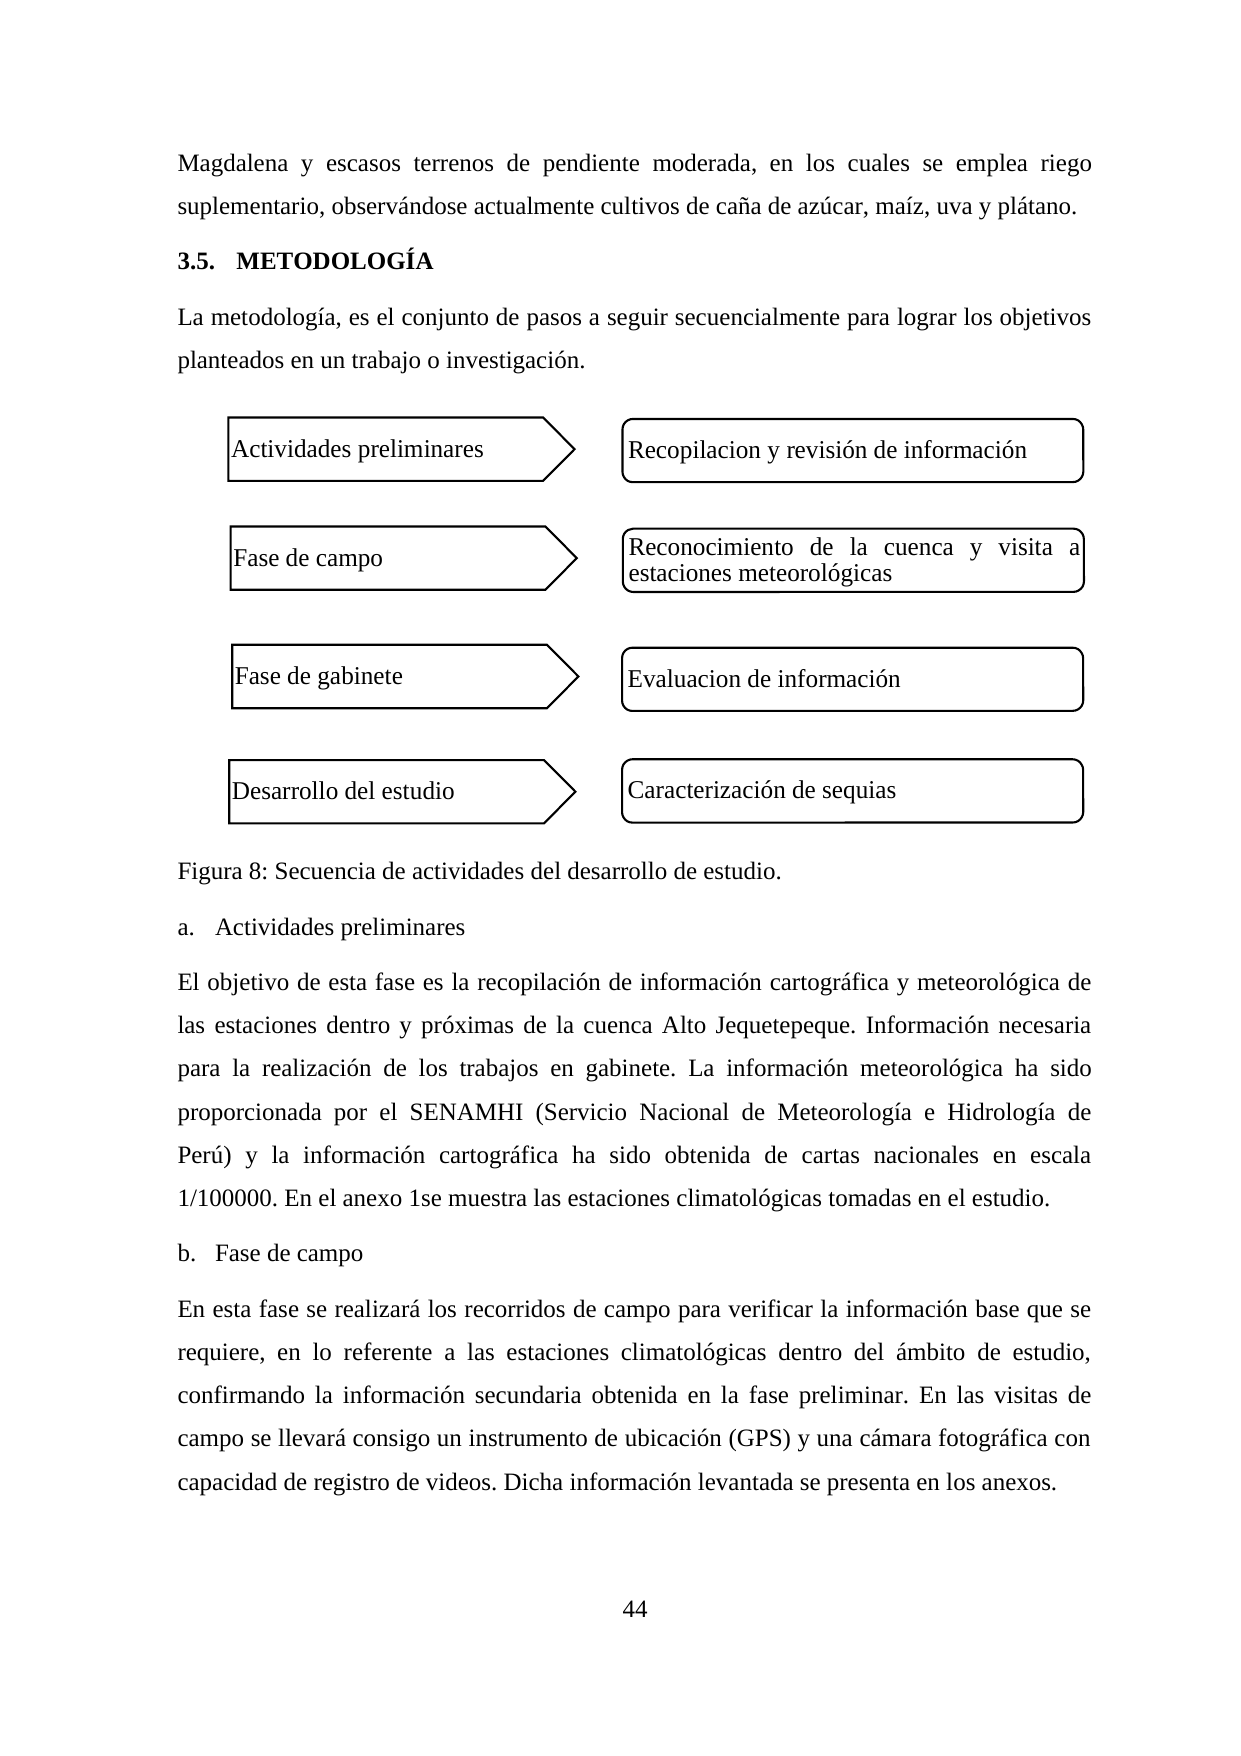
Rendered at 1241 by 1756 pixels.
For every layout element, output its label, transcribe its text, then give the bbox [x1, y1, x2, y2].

text En esta fase se realizará los recorridos de campo para verificar la información base que se requiere, en lo referente a las estaciones climatológicas dentro del ámbito de estudio, confirmando la información secundaria obtenida en la fase preliminar. En las visitas de campo se llevará consigo un instrumento de ubicación (GPS) y una cámara fotográfica con capacidad de registro de videos. Dicha información levantada se presenta en los anexos. [177, 1294, 1092, 1495]
subtitle METODOLOGÍA [177, 246, 1092, 275]
subtitle Fase de campo [177, 1238, 1092, 1267]
text La metodología, es el conjunto de pasos a seguir secuencialmente para lograr los objetivos planteados en un trabajo o investigación. [177, 302, 1092, 374]
text El objetivo de esta fase es la recopilación de información cartográfica y meteorológica de las estaciones dentro y próximas de la cuenca Alto Jequetepeque. Información necesaria para la realización de los trabajos en gabinete. La información meteorológica ha sido proporcionada por el SENAMHI (Servicio Nacional de Meteorología e Hidrología de Perú) y la información cartográfica ha sido obtenida de cartas nacionales en escala 1/100000. En el anexo 1se muestra las estaciones climatológicas tomadas en el estudio. [177, 967, 1092, 1212]
subtitle Actividades preliminares [177, 912, 1092, 940]
text Figura 8: Secuencia de actividades del desarrollo de estudio. [177, 856, 1092, 885]
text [177, 148, 1092, 219]
